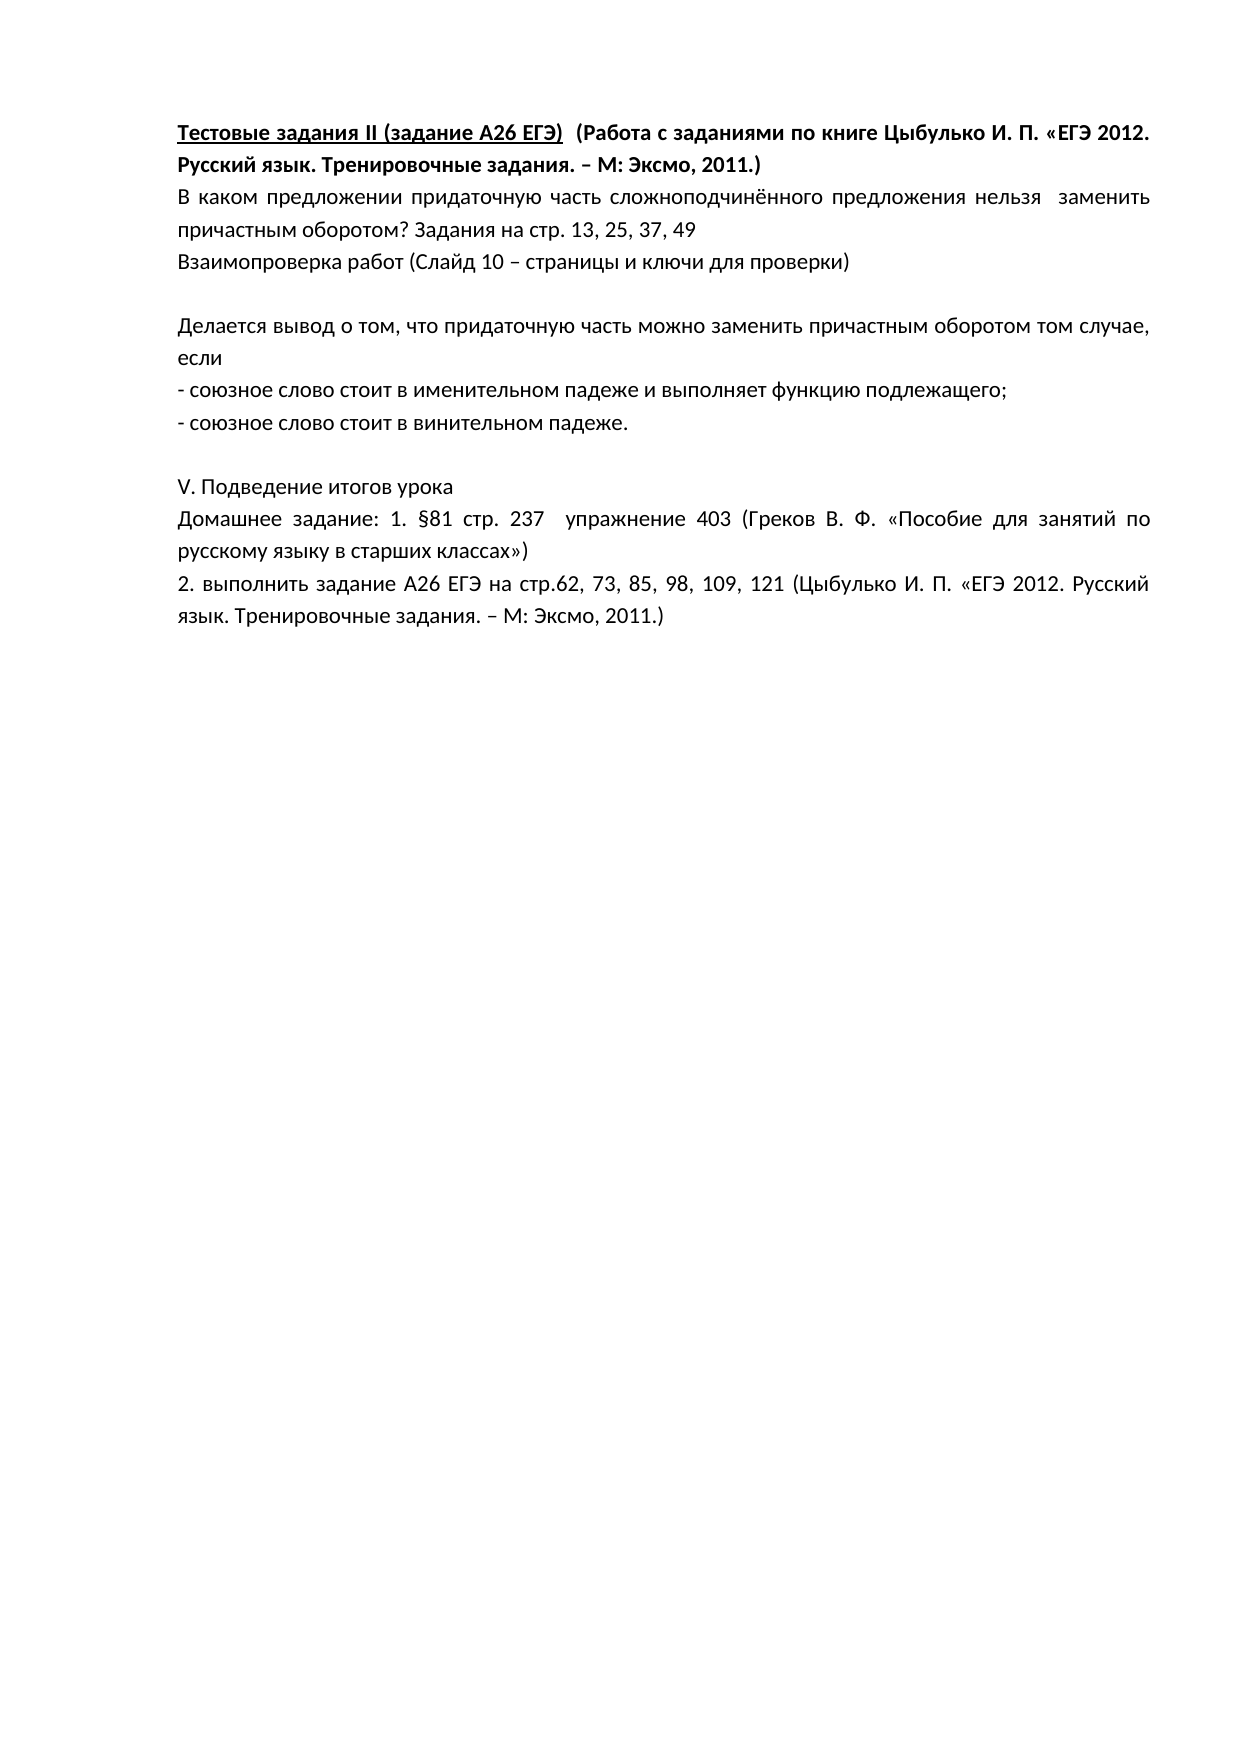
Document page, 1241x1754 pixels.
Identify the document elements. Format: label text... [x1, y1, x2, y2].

text Тестовые задания II (задание А26 ЕГЭ) (Работа с заданиями по книге Цыбулько И. П. «ЕГЭ 2012. Русский язык. Тренировочные задания. – М: Эксмо, 2011.) [177, 118, 1152, 178]
text - союзное слово стоит в винительном падеже. [177, 408, 1152, 436]
text 2. выполнить задание А26 ЕГЭ на стр.62, 73, 85, 98, 109, 121 (Цыбулько И. П. «ЕГЭ 2012. Русский язык. Тренировочные задания. – М: Эксмо, 2011.) [177, 569, 1152, 629]
text V. Подведение итогов урока [177, 472, 1152, 500]
text Домашнее задание: 1. §81 стр. 237 упражнение 403 (Греков В. Ф. «Пособие для занятий по русскому языку в старших классах») [177, 504, 1152, 564]
text Делается вывод о том, что придаточную часть можно заменить причастным оборотом том случае, если [177, 311, 1152, 371]
text Взаимопроверка работ (Слайд 10 – страницы и ключи для проверки) [177, 247, 1152, 275]
text - союзное слово стоит в именительном падеже и выполняет функцию подлежащего; [177, 376, 1152, 404]
text В каком предложении придаточную часть сложноподчинённого предложения нельзя заменить причастным оборотом? Задания на стр. 13, 25, 37, 49 [177, 182, 1152, 243]
